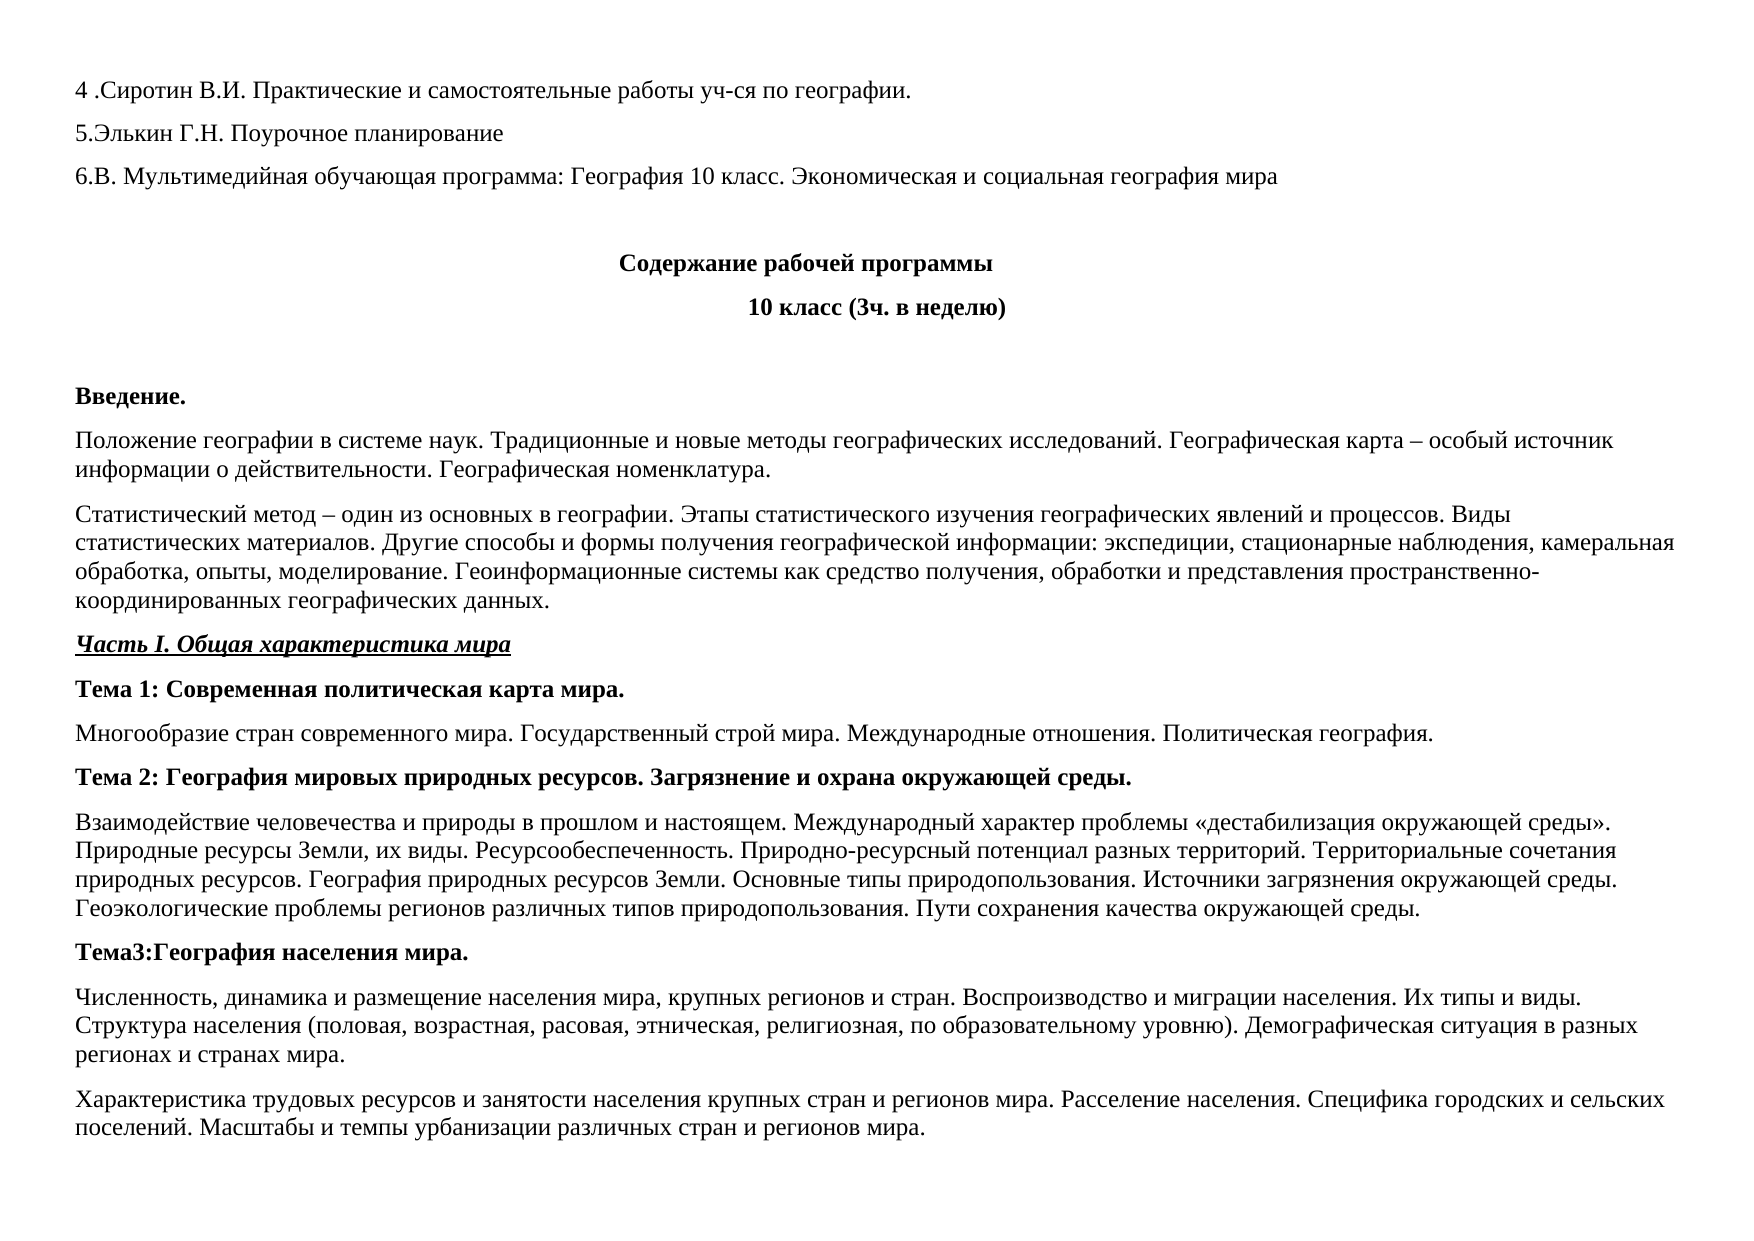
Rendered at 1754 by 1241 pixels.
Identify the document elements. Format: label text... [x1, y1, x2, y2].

text Тема3:География населения мира. [75, 937, 1679, 966]
text Характеристика трудовых ресурсов и занятости населения крупных стран и регионов мира. Расселение населения. Специфика городских и сельских поселений. Масштабы и темпы урбанизации различных стран и регионов мира. [75, 1084, 1679, 1141]
text Статистический метод – один из основных в географии. Этапы статистического изучения географических явлений и процессов. Виды статистических материалов. Другие способы и формы получения географической информации: экспедиции, стационарные наблюдения, камеральная обработка, опыты, моделирование. Геоинформационные системы как средство получения, обработки и представления пространственно-координированных географических данных. [75, 499, 1679, 614]
text 10 класс (3ч. в неделю) [75, 292, 1679, 321]
text Тема 1: Современная политическая карта мира. [75, 674, 1679, 702]
text Часть I. Общая характеристика мира [75, 629, 1679, 658]
text Взаимодействие человечества и природы в прошлом и настоящем. Международный характер проблемы «дестабилизация окружающей среды». Природные ресурсы Земли, их виды. Ресурсообеспеченность. Природно-ресурсный потенциал разных территорий. Территориальные сочетания природных ресурсов. География природных ресурсов Земли. Основные типы природопользования. Источники загрязнения окружающей среды. Геоэкологические проблемы регионов различных типов природопользования. Пути сохранения качества окружающей среды. [75, 807, 1679, 922]
text Многообразие стран современного мира. Государственный строй мира. Международные отношения. Политическая география. [75, 718, 1679, 747]
text Содержание рабочей программы [75, 248, 1679, 277]
text 5.Элькин Г.Н. Поурочное планирование [75, 118, 1679, 147]
text Численность, динамика и размещение населения мира, крупных регионов и стран. Воспроизводство и миграции населения. Их типы и виды. Структура населения (половая, возрастная, расовая, этническая, религиозная, по образовательному уровню). Демографическая ситуация в разных регионах и странах мира. [75, 982, 1679, 1068]
text 4 .Сиротин В.И. Практические и самостоятельные работы уч-ся по географии. [75, 75, 1679, 104]
text 6.В. Мультимедийная обучающая программа: География 10 класс. Экономическая и социальная география мира [75, 161, 1679, 189]
text Положение географии в системе наук. Традиционные и новые методы географических исследований. Географическая карта – особый источник информации о действительности. Географическая номенклатура. [75, 426, 1679, 483]
text Тема 2: География мировых природных ресурсов. Загрязнение и охрана окружающей среды. [75, 762, 1679, 791]
text Введение. [75, 381, 1679, 410]
